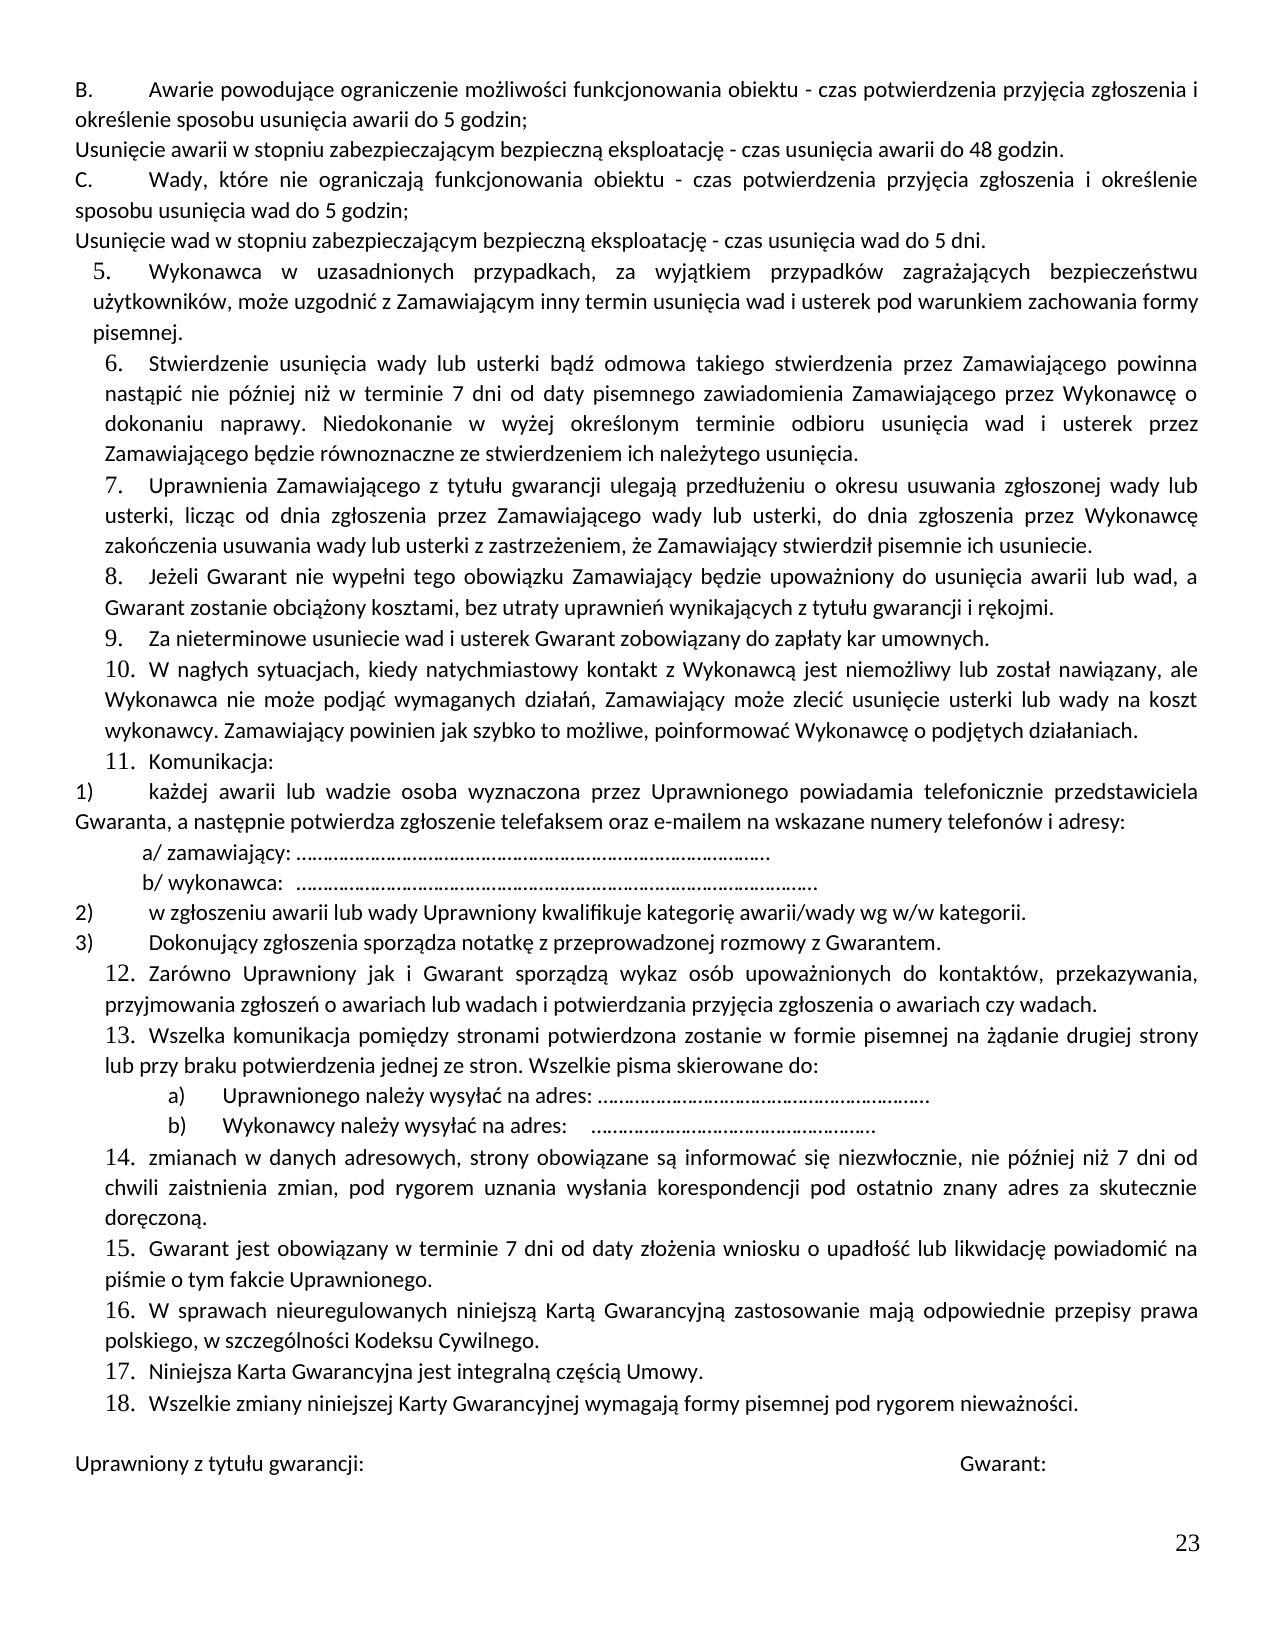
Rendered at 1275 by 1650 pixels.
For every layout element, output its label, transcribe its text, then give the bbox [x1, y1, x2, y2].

list W sprawach nieuregulowanych niniejszą Kartą Gwarancyjną zastosowanie mają odpowiednie przepisy prawa polskiego, w szczególności Kodeksu Cywilnego. [104, 1295, 1200, 1354]
text Uprawniony z tytułu gwarancji: Gwarant: [75, 1449, 1200, 1477]
list Wszelkie zmiany niniejszej Karty Gwarancyjnej wymagają formy pisemnej pod rygorem nieważności. [104, 1388, 1200, 1417]
list Uprawnienia Zamawiającego z tytułu gwarancji ulegają przedłużeniu o okresu usuwania zgłoszonej wady lub usterki, licząc od dnia zgłoszenia przez Zamawiającego wady lub usterki, do dnia zgłoszenia przez Wykonawcę zakończenia usuwania wady lub usterki z zastrzeżeniem, że Zamawiający stwierdził pisemnie ich usuniecie. [104, 470, 1200, 559]
text b/ wykonawca: ……………………………………………………………………………………… [75, 868, 1200, 896]
list zmianach w danych adresowych, strony obowiązane są informować się niezwłocznie, nie później niż 7 dni od chwili zaistnienia zmian, pod rygorem uznania wysłania korespondencji pod ostatnio znany adres za skutecznie doręczoną. [104, 1142, 1200, 1231]
list Zarówno Uprawniony jak i Gwarant sporządzą wykaz osób upoważnionych do kontaktów, przekazywania, przyjmowania zgłoszeń o awariach lub wadach i potwierdzania przyjęcia zgłoszenia o awariach czy wadach. [104, 958, 1200, 1018]
text a) Uprawnionego należy wysyłać na adres: ……………………………………………………… [75, 1081, 1200, 1109]
text b) Wykonawcy należy wysyłać na adres: ……………………………………………… [75, 1112, 1200, 1140]
list W nagłych sytuacjach, kiedy natychmiastowy kontakt z Wykonawcą jest niemożliwy lub został nawiązany, ale Wykonawca nie może podjąć wymaganych działań, Zamawiający może zlecić usunięcie usterki lub wady na koszt wykonawcy. Zamawiający powinien jak szybko to możliwe, poinformować Wykonawcę o podjętych działaniach. [104, 654, 1200, 744]
list Gwarant jest obowiązany w terminie 7 dni od daty złożenia wniosku o upadłość lub likwidację powiadomić na piśmie o tym fakcie Uprawnionego. [104, 1233, 1200, 1293]
list Wykonawca w uzasadnionych przypadkach, za wyjątkiem przypadków zagrażających bezpieczeństwu użytkowników, może uzgodnić z Zamawiającym inny termin usunięcia wad i usterek pod warunkiem zachowania formy pisemnej. [93, 256, 1200, 346]
list w zgłoszeniu awarii lub wady Uprawniony kwalifikuje kategorię awarii/wady wg w/w kategorii. [75, 898, 1200, 926]
list Komunikacja: [104, 746, 1200, 775]
text C. Wady, które nie ograniczają funkcjonowania obiektu - czas potwierdzenia przyjęcia zgłoszenia i określenie sposobu usunięcia wad do 5 godzin; [75, 166, 1200, 224]
text a/ zamawiający: ……………………………………………………………………………… [75, 838, 1200, 866]
text B. Awarie powodujące ograniczenie możliwości funkcjonowania obiektu - czas potwierdzenia przyjęcia zgłoszenia i określenie sposobu usunięcia awarii do 5 godzin; [75, 75, 1200, 133]
text Usunięcie wad w stopniu zabezpieczającym bezpieczną eksploatację - czas usunięcia wad do 5 dni. [75, 226, 1200, 254]
list Jeżeli Gwarant nie wypełni tego obowiązku Zamawiający będzie upoważniony do usunięcia awarii lub wad, a Gwarant zostanie obciążony kosztami, bez utraty uprawnień wynikających z tytułu gwarancji i rękojmi. [104, 561, 1200, 621]
list każdej awarii lub wadzie osoba wyznaczona przez Uprawnionego powiadamia telefonicznie przedstawiciela Gwaranta, a następnie potwierdza zgłoszenie telefaksem oraz e-mailem na wskazane numery telefonów i adresy: [75, 777, 1200, 836]
list Stwierdzenie usunięcia wady lub usterki bądź odmowa takiego stwierdzenia przez Zamawiającego powinna nastąpić nie później niż w terminie 7 dni od daty pisemnego zawiadomienia Zamawiającego przez Wykonawcę o dokonaniu naprawy. Niedokonanie w wyżej określonym terminie odbioru usunięcia wad i usterek przez Zamawiającego będzie równoznaczne ze stwierdzeniem ich należytego usunięcia. [104, 348, 1200, 468]
list Dokonujący zgłoszenia sporządza notatkę z przeprowadzonej rozmowy z Gwarantem. [75, 928, 1200, 956]
list Wszelka komunikacja pomiędzy stronami potwierdzona zostanie w formie pisemnej na żądanie drugiej strony lub przy braku potwierdzenia jednej ze stron. Wszelkie pisma skierowane do: [104, 1020, 1200, 1079]
list Za nieterminowe usuniecie wad i usterek Gwarant zobowiązany do zapłaty kar umownych. [104, 623, 1200, 652]
list Niniejsza Karta Gwarancyjna jest integralną częścią Umowy. [104, 1356, 1200, 1386]
text Usunięcie awarii w stopniu zabezpieczającym bezpieczną eksploatację - czas usunięcia awarii do 48 godzin. [75, 135, 1200, 163]
